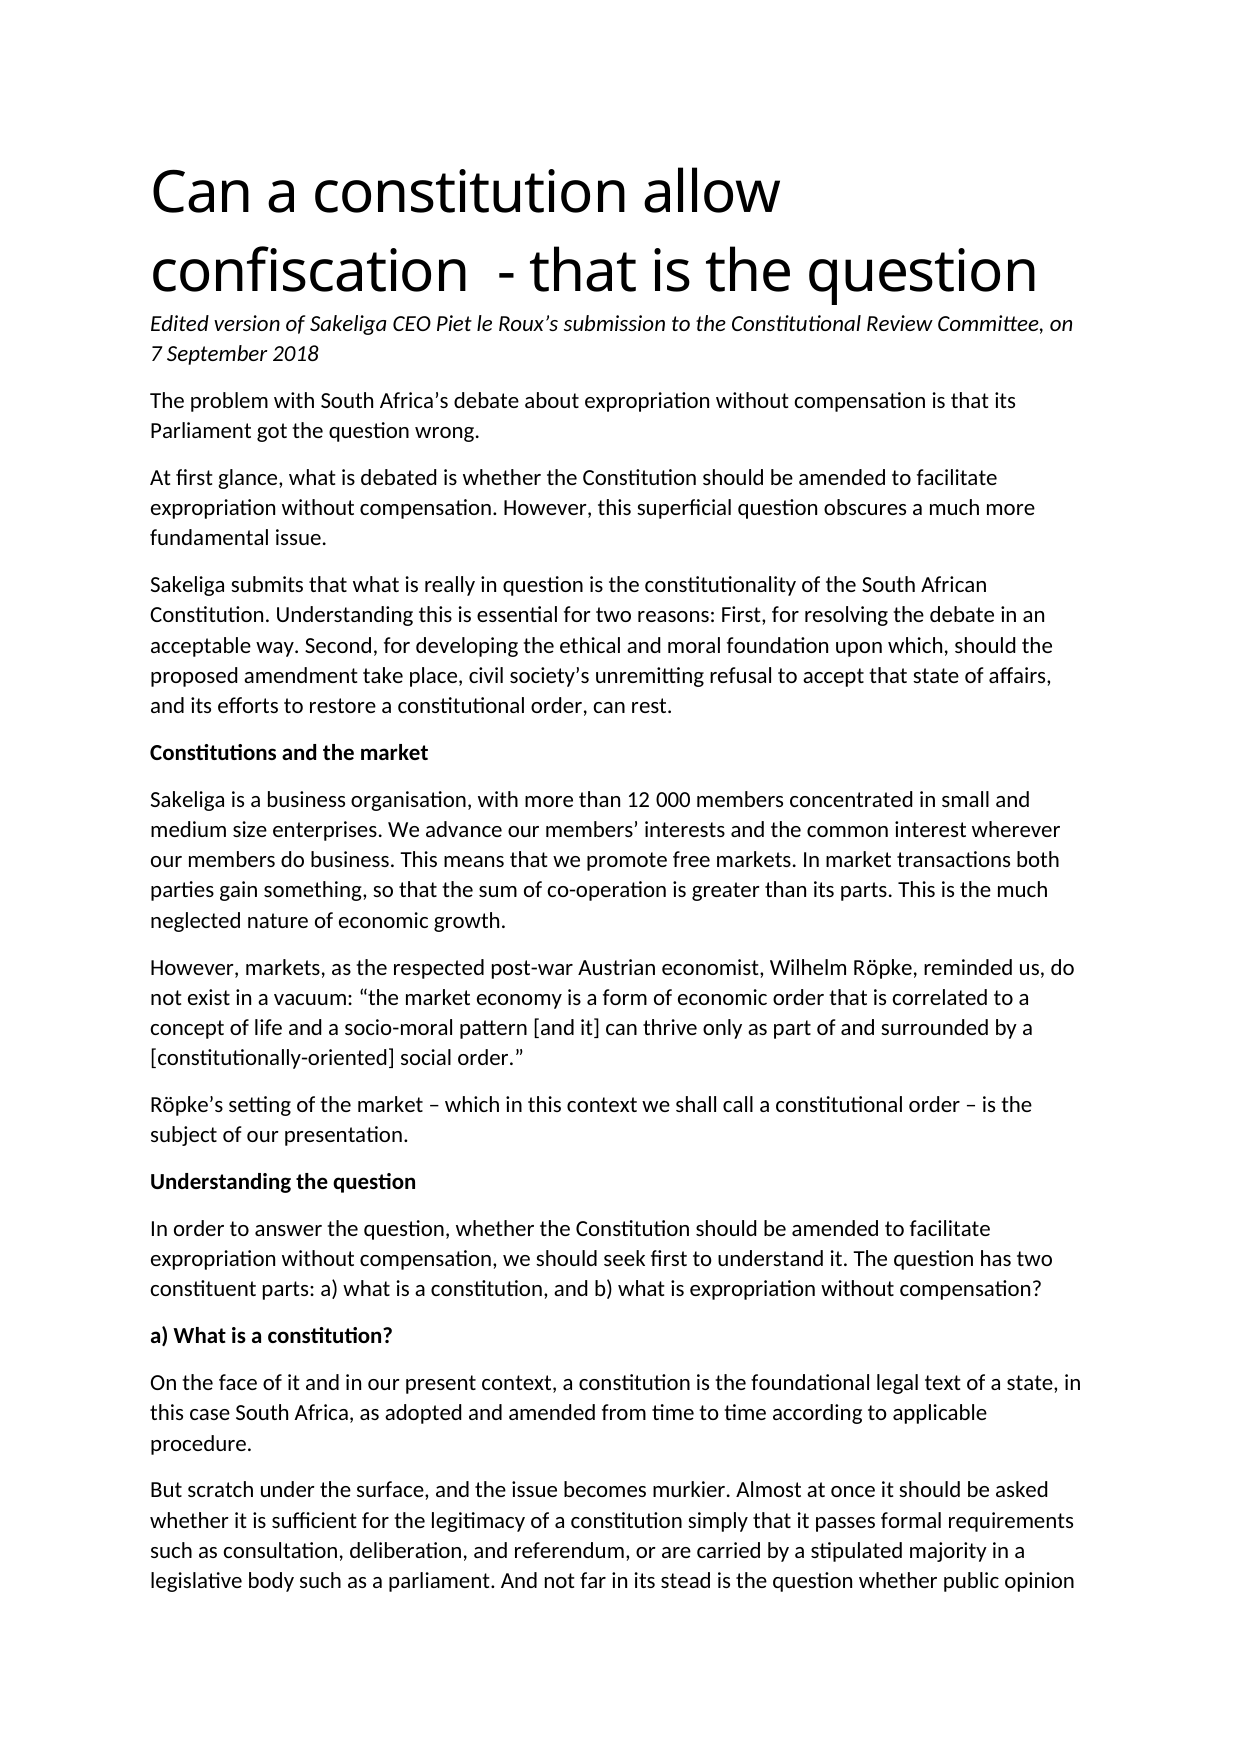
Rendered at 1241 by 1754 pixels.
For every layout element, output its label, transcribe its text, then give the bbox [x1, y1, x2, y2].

text At first glance, what is debated is whether the Constitution should be amended to facilitate expropriation without compensation. However, this superficial question obscures a much more fundamental issue. [150, 463, 1090, 552]
text Sakeliga is a business organisation, with more than 12 000 members concentrated in small and medium size enterprises. We advance our members’ interests and the common interest wherever our members do business. This means that we promote free markets. In market transactions both parties gain something, so that the sum of co-operation is greater than its parts. This is the much neglected nature of economic growth. [150, 785, 1090, 934]
text On the face of it and in our present context, a constitution is the foundational legal text of a state, in this case South Africa, as adopted and amended from time to time according to applicable procedure. [150, 1368, 1090, 1457]
text In order to answer the question, whether the Constitution should be amended to facilitate expropriation without compensation, we should seek first to understand it. The question has two constituent parts: a) what is a constitution, and b) what is expropriation without compensation? [150, 1214, 1090, 1303]
text Constitutions and the market [150, 738, 1090, 766]
text The problem with South Africa’s debate about expropriation without compensation is that its Parliament got the question wrong. [150, 386, 1090, 444]
title Can a constitution allow confiscation - that is the question [150, 150, 1090, 309]
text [150, 1476, 1090, 1594]
text Edited version of Sakeliga CEO Piet le Roux’s submission to the Constitutional Review Committee, on 7 September 2018 [150, 309, 1090, 367]
text Sakeliga submits that what is really in question is the constitutionality of the South African Constitution. Understanding this is essential for two reasons: First, for resolving the debate in an acceptable way. Second, for developing the ethical and moral foundation upon which, should the proposed amendment take place, civil society’s unremitting refusal to accept that state of affairs, and its efforts to restore a constitutional order, can rest. [150, 570, 1090, 719]
text However, markets, as the respected post-war Austrian economist, Wilhelm Röpke, reminded us, do not exist in a vacuum: “the market economy is a form of economic order that is correlated to a concept of life and a socio-moral pattern [and it] can thrive only as part of and surrounded by a [constitutionally-oriented] social order.” [150, 953, 1090, 1071]
text Röpke’s setting of the market – which in this context we shall call a constitutional order – is the subject of our presentation. [150, 1090, 1090, 1148]
text a) What is a constitution? [150, 1321, 1090, 1349]
text Understanding the question [150, 1167, 1090, 1195]
